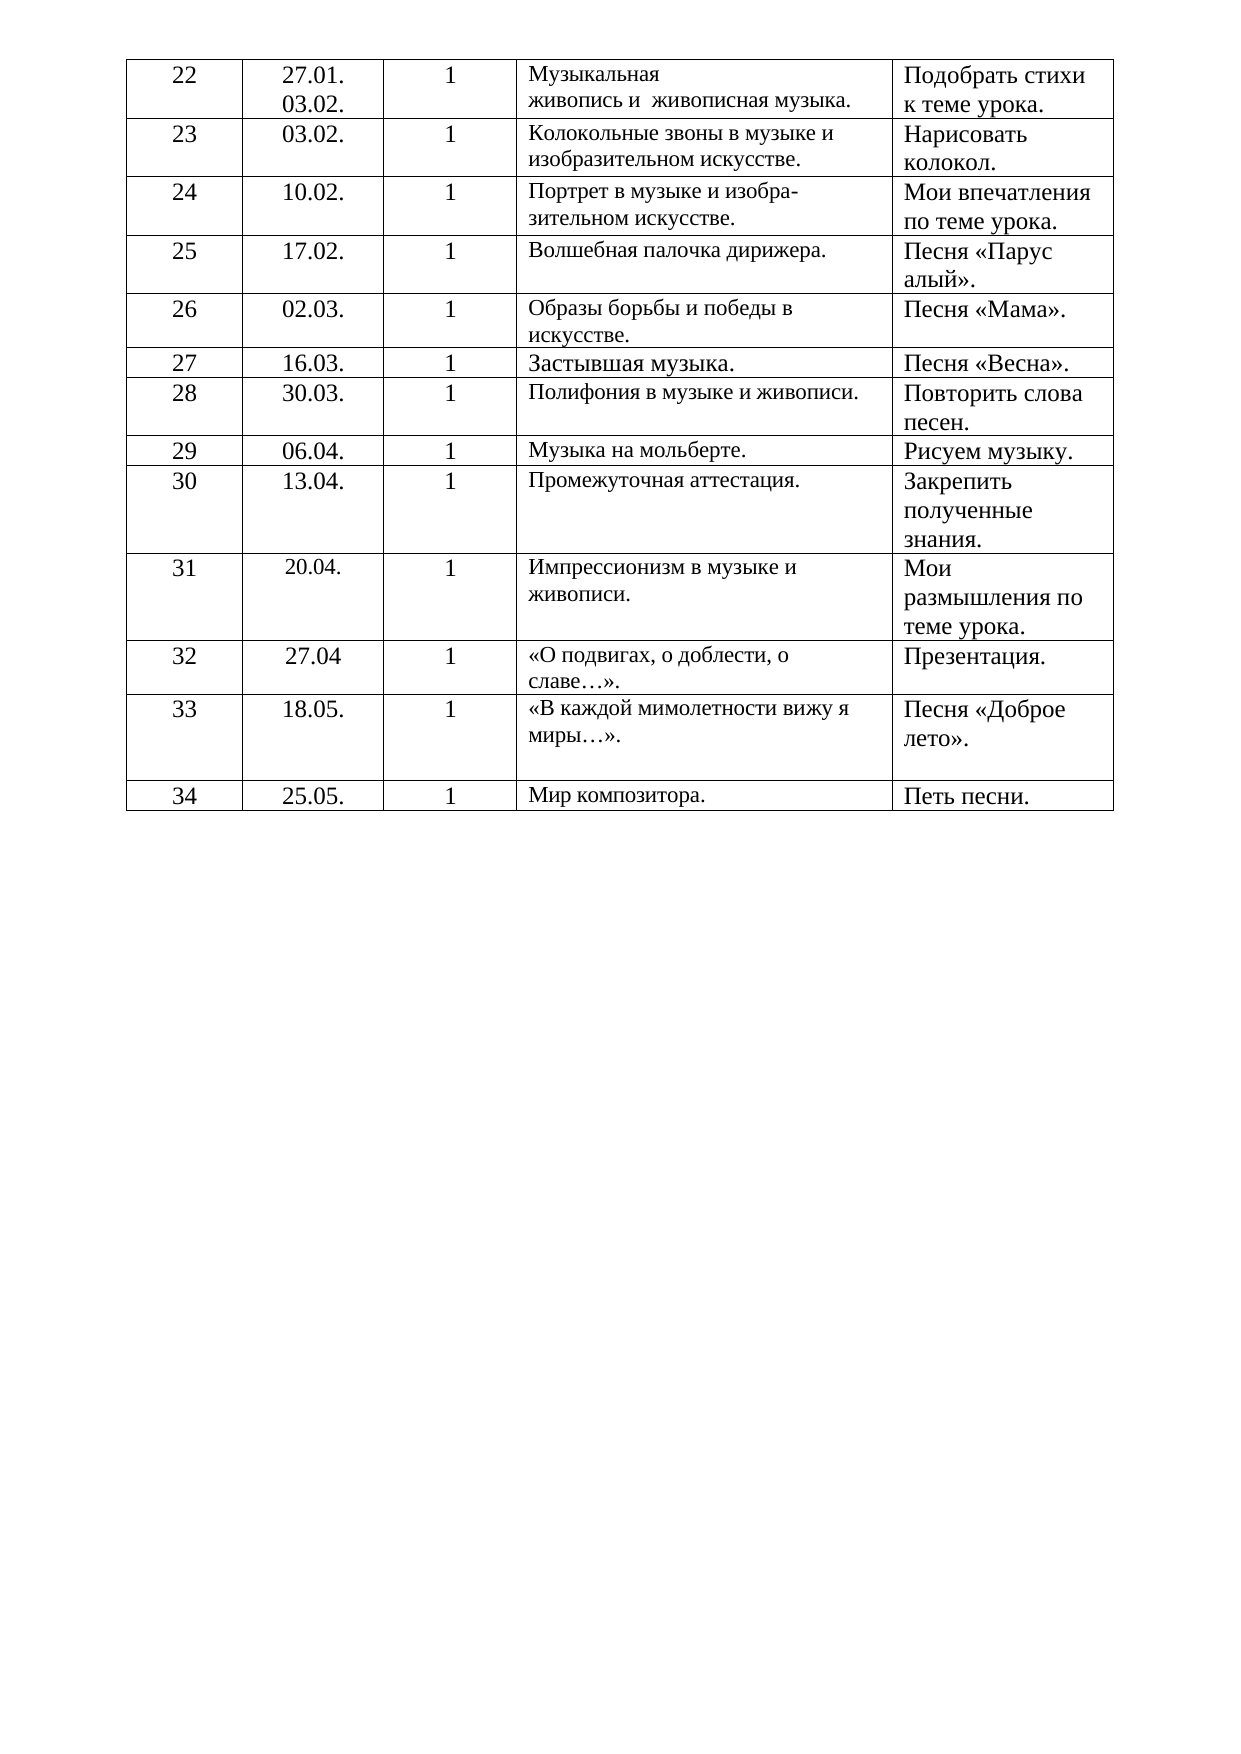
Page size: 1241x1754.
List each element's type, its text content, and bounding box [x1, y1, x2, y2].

table_cell Мир композитора. [517, 781, 892, 810]
table_cell Рисуем музыку. [893, 436, 1113, 465]
table_cell Импрессионизм в музыке и живописи. [517, 554, 892, 640]
table_cell Песня «Весна». [893, 348, 1113, 377]
table_cell 27.04 [243, 641, 383, 693]
table_cell 13.04. [243, 466, 383, 552]
table_cell 25 [127, 236, 242, 293]
table_cell Музыкальная живопись и живописная музыка. [517, 60, 892, 118]
table_cell 31 [127, 554, 242, 640]
table_cell Застывшая музыка. [517, 348, 892, 377]
table_cell 27.01. 03.02. [243, 60, 383, 118]
table_cell 02.03. [243, 294, 383, 347]
table_cell 34 [127, 781, 242, 810]
table_cell 16.03. [243, 348, 383, 377]
table_cell 23 [127, 119, 242, 176]
table_cell 1 [384, 177, 516, 235]
table_cell Песня «Парус алый». [893, 236, 1113, 293]
table_cell Колокольные звоны в музыке и изобразительном искусстве. [517, 119, 892, 176]
table_cell Нарисовать колокол. [893, 119, 1113, 176]
table_cell Петь песни. [893, 781, 1113, 810]
table_cell Песня «Доброе лето». [893, 695, 1113, 780]
table_cell «О подвигах, о доблести, о славе…». [517, 641, 892, 693]
table_cell 1 [384, 641, 516, 693]
table_cell Полифония в музыке и живописи. [517, 378, 892, 435]
table_cell Подобрать стихи к теме урока. [893, 60, 1113, 118]
table_cell Повторить слова песен. [893, 378, 1113, 435]
table_cell Презентация. [893, 641, 1113, 693]
table_cell 10.02. [243, 177, 383, 235]
table_cell 22 [127, 60, 242, 118]
table_cell 1 [384, 348, 516, 377]
table_cell Закрепить полученные знания. [893, 466, 1113, 552]
table_cell Волшебная палочка дирижера. [517, 236, 892, 293]
table_cell «В каждой мимолетности вижу я миры…». [517, 695, 892, 780]
table_cell 29 [127, 436, 242, 465]
table_cell 1 [384, 436, 516, 465]
table_cell 1 [384, 781, 516, 810]
table_cell 1 [384, 466, 516, 552]
table_cell 1 [384, 60, 516, 118]
table_cell 1 [384, 294, 516, 347]
table_cell 20.04. [243, 554, 383, 640]
table_cell 03.02. [243, 119, 383, 176]
table_cell 1 [384, 236, 516, 293]
table_cell 33 [127, 695, 242, 780]
table_cell Музыка на мольберте. [517, 436, 892, 465]
table_cell 25.05. [243, 781, 383, 810]
table_cell 27 [127, 348, 242, 377]
table_cell 1 [384, 119, 516, 176]
table_cell 32 [127, 641, 242, 693]
table_cell 26 [127, 294, 242, 347]
table_cell Образы борьбы и победы в искусстве. [517, 294, 892, 347]
table_cell 1 [384, 378, 516, 435]
table_cell Мои впечатления по теме урока. [893, 177, 1113, 235]
table_cell 30 [127, 466, 242, 552]
table_cell Мои размышления по теме урока. [893, 554, 1113, 640]
table_cell 06.04. [243, 436, 383, 465]
table_cell Портрет в музыке и изобразительном искусстве. [517, 177, 892, 235]
table_cell 28 [127, 378, 242, 435]
table_cell 24 [127, 177, 242, 235]
table_cell 1 [384, 695, 516, 780]
table_cell 30.03. [243, 378, 383, 435]
table_cell Промежуточная аттестация. [517, 466, 892, 552]
table_cell 17.02. [243, 236, 383, 293]
table_cell 18.05. [243, 695, 383, 780]
table_cell 1 [384, 554, 516, 640]
table_cell Песня «Мама». [893, 294, 1113, 347]
